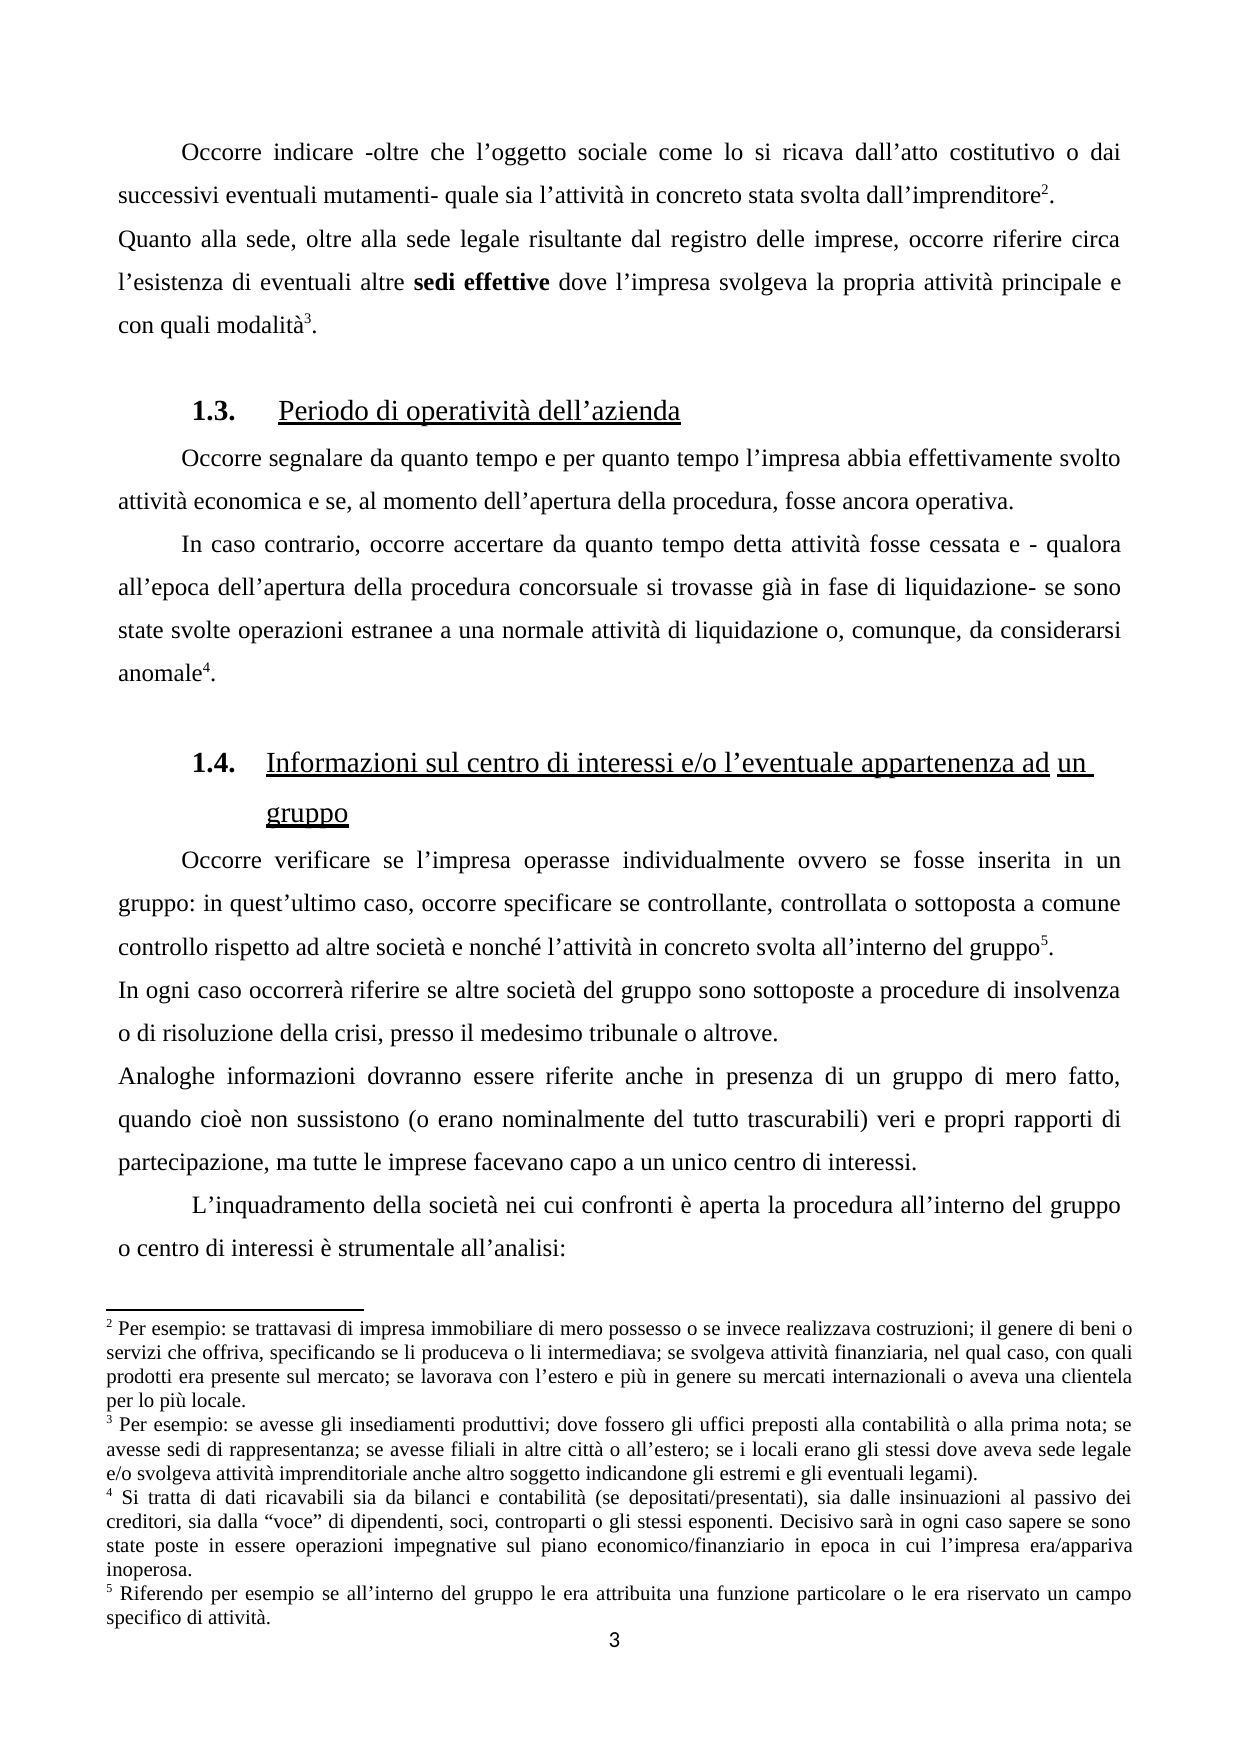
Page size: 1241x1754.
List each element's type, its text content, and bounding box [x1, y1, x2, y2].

text Occorre segnalare da quanto tempo e per quanto tempo l’impresa abbia effettivamente svolto attività economica e se, al momento dell’apertura della procedura, fosse ancora operativa. [118, 443, 1122, 515]
text Quanto alla sede, oltre alla sede legale risultante dal registro delle imprese, occorre riferire circa l’esistenza di eventuali altre sedi effettive dove l’impresa svolgeva la propria attività principale e con quali modalità. [118, 224, 1122, 339]
text In caso contrario, occorre accertare da quanto tempo detta attività fosse cessata e - qualora all’epoca dell’apertura della procedura concorsuale si trovasse già in fase di liquidazione- se sono state svolte operazioni estranee a una normale attività di liquidazione o, comunque, da considerarsi anomale. [118, 529, 1122, 687]
subtitle Informazioni sul centro di interessi e/o l’eventuale appartenenza ad un gruppo [192, 745, 1122, 829]
text Occorre verificare se l’impresa operasse individualmente ovvero se fosse inserita in un gruppo: in quest’ultimo caso, occorre specificare se controllante, controllata o sottoposta a comune controllo rispetto ad altre società e nonché l’attività in concreto svolta all’interno del gruppo. [118, 845, 1122, 960]
subtitle Periodo di operatività dell’azienda [192, 393, 1134, 426]
text Analoghe informazioni dovranno essere riferite anche in presenza di un gruppo di mero fatto, quando cioè non sussistono (o erano nominalmente del tutto trascurabili) veri e propri rapporti di partecipazione, ma tutte le imprese facevano capo a un unico centro di interessi. [118, 1061, 1122, 1176]
text Occorre indicare -oltre che l’oggetto sociale come lo si ricava dall’atto costitutivo o dai successivi eventuali mutamenti- quale sia l’attività in concreto stata svolta dall’imprenditore. [118, 137, 1122, 209]
text In ogni caso occorrerà riferire se altre società del gruppo sono sottoposte a procedure di insolvenza o di risoluzione della crisi, presso il medesimo tribunale o altrove. [118, 975, 1122, 1047]
text L’inquadramento della società nei cui confronti è aperta la procedura all’interno del gruppo o centro di interessi è strumentale all’analisi: [118, 1190, 1122, 1262]
